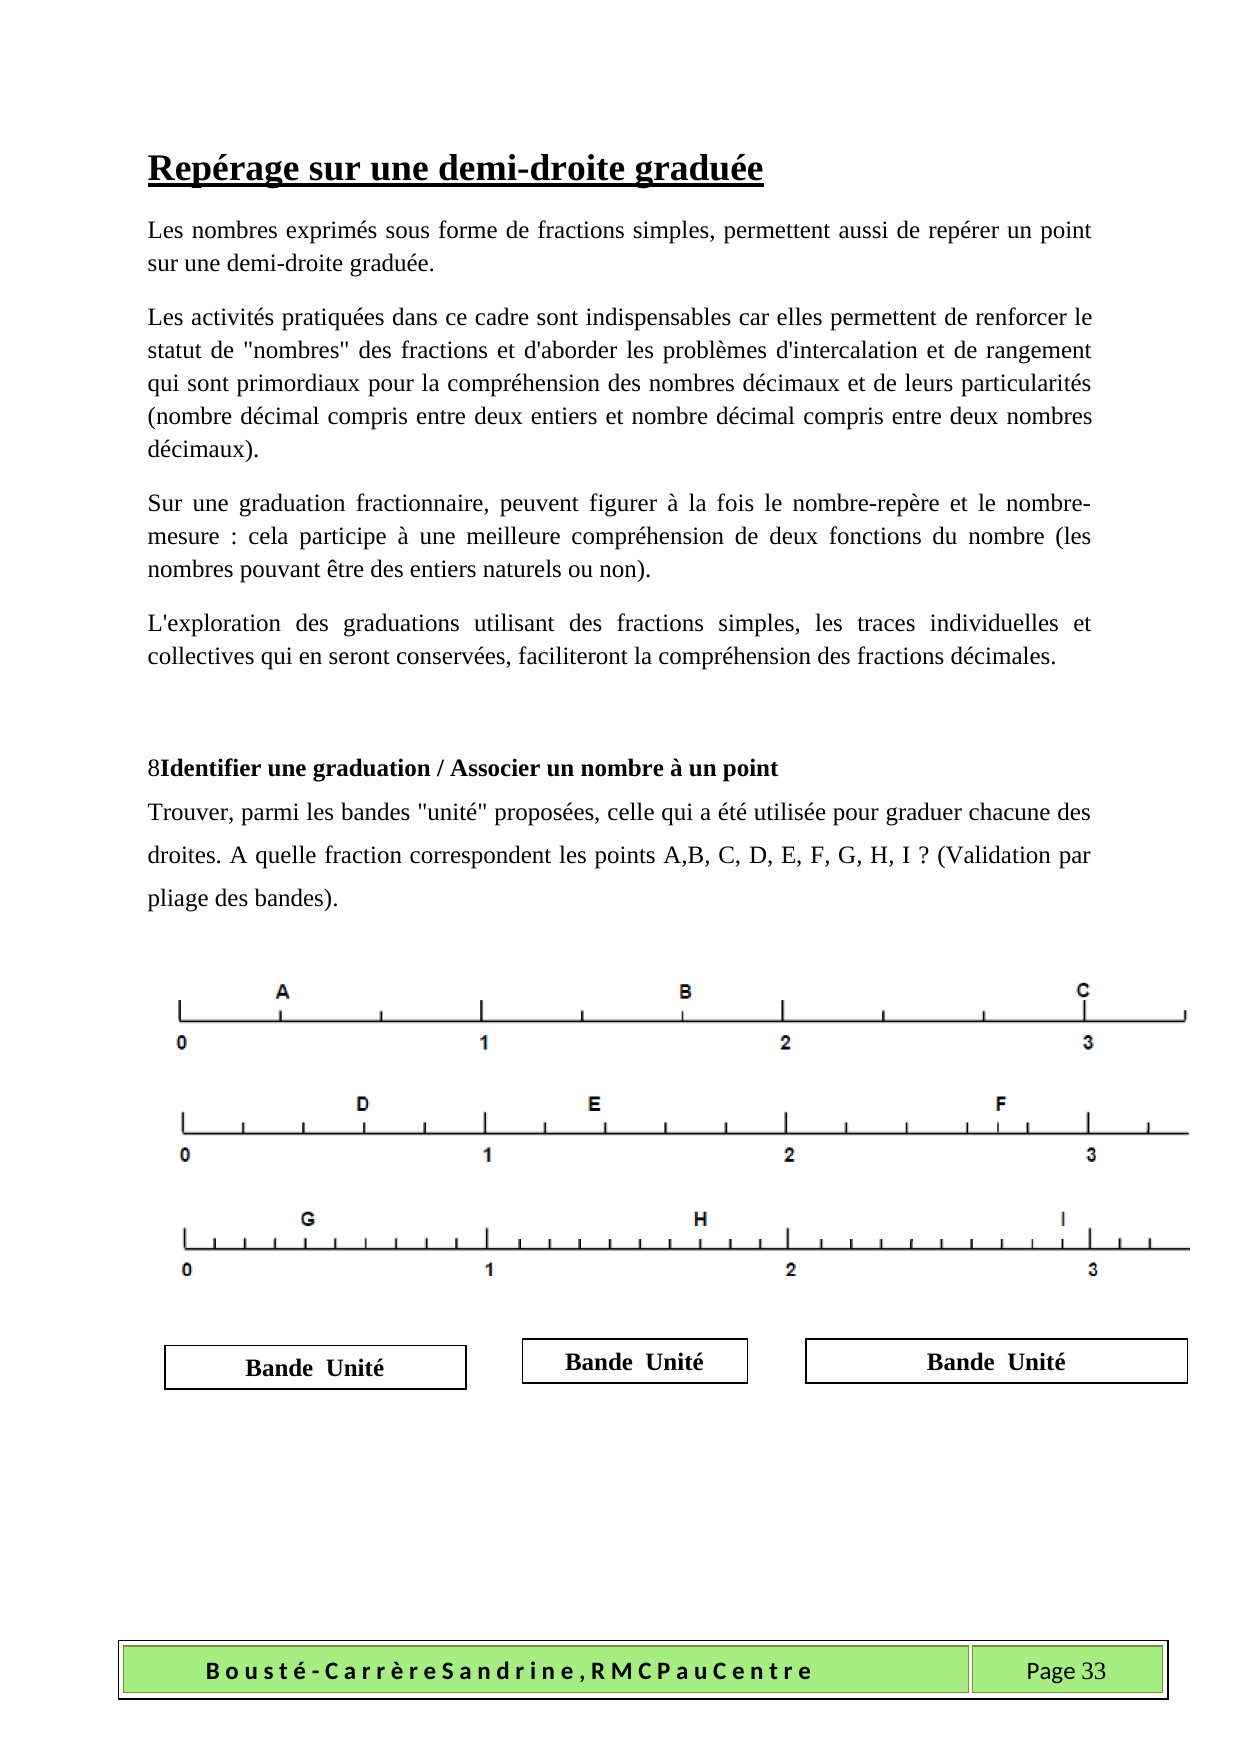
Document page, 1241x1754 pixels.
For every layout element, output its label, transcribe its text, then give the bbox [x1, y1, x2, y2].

text L'exploration des graduations utilisant des fractions simples, les traces individuelles et collectives qui en seront conservées, faciliteront la compréhension des fractions décimales. [147, 608, 1092, 670]
text Trouver, parmi les bandes "unité" proposées, celle qui a été utilisée pour graduer chacune des droites. A quelle fraction correspondent les points A,B, C, D, E, F, G, H, I ? (Validation par pliage des bandes). [147, 797, 1093, 912]
picture [175, 982, 1191, 1276]
text Les activités pratiquées dans ce cadre sont indispensables car elles permettent de renforcer le statut de "nombres" des fractions et d'aborder les problèmes d'intercalation et de rangement qui sont primordiaux pour la compréhension des nombres décimaux et de leurs particularités (nombre décimal compris entre deux entiers et nombre décimal compris entre deux nombres décimaux). [147, 302, 1093, 463]
subtitle Identifier une graduation / Associer un nombre à un point [147, 749, 1240, 783]
text Sur une graduation fractionnaire, peuvent figurer à la fois le nombre-repère et le nombre- mesure : cela participe à une meilleure compréhension de deux fonctions du nombre (les nombres pouvant être des entiers naturels ou non). [147, 488, 1093, 583]
text Repérage sur une demi-droite graduée [147, 145, 1240, 188]
text Les nombres exprimés sous forme de fractions simples, permettent aussi de repérer un point sur une demi-droite graduée. [147, 216, 1092, 277]
